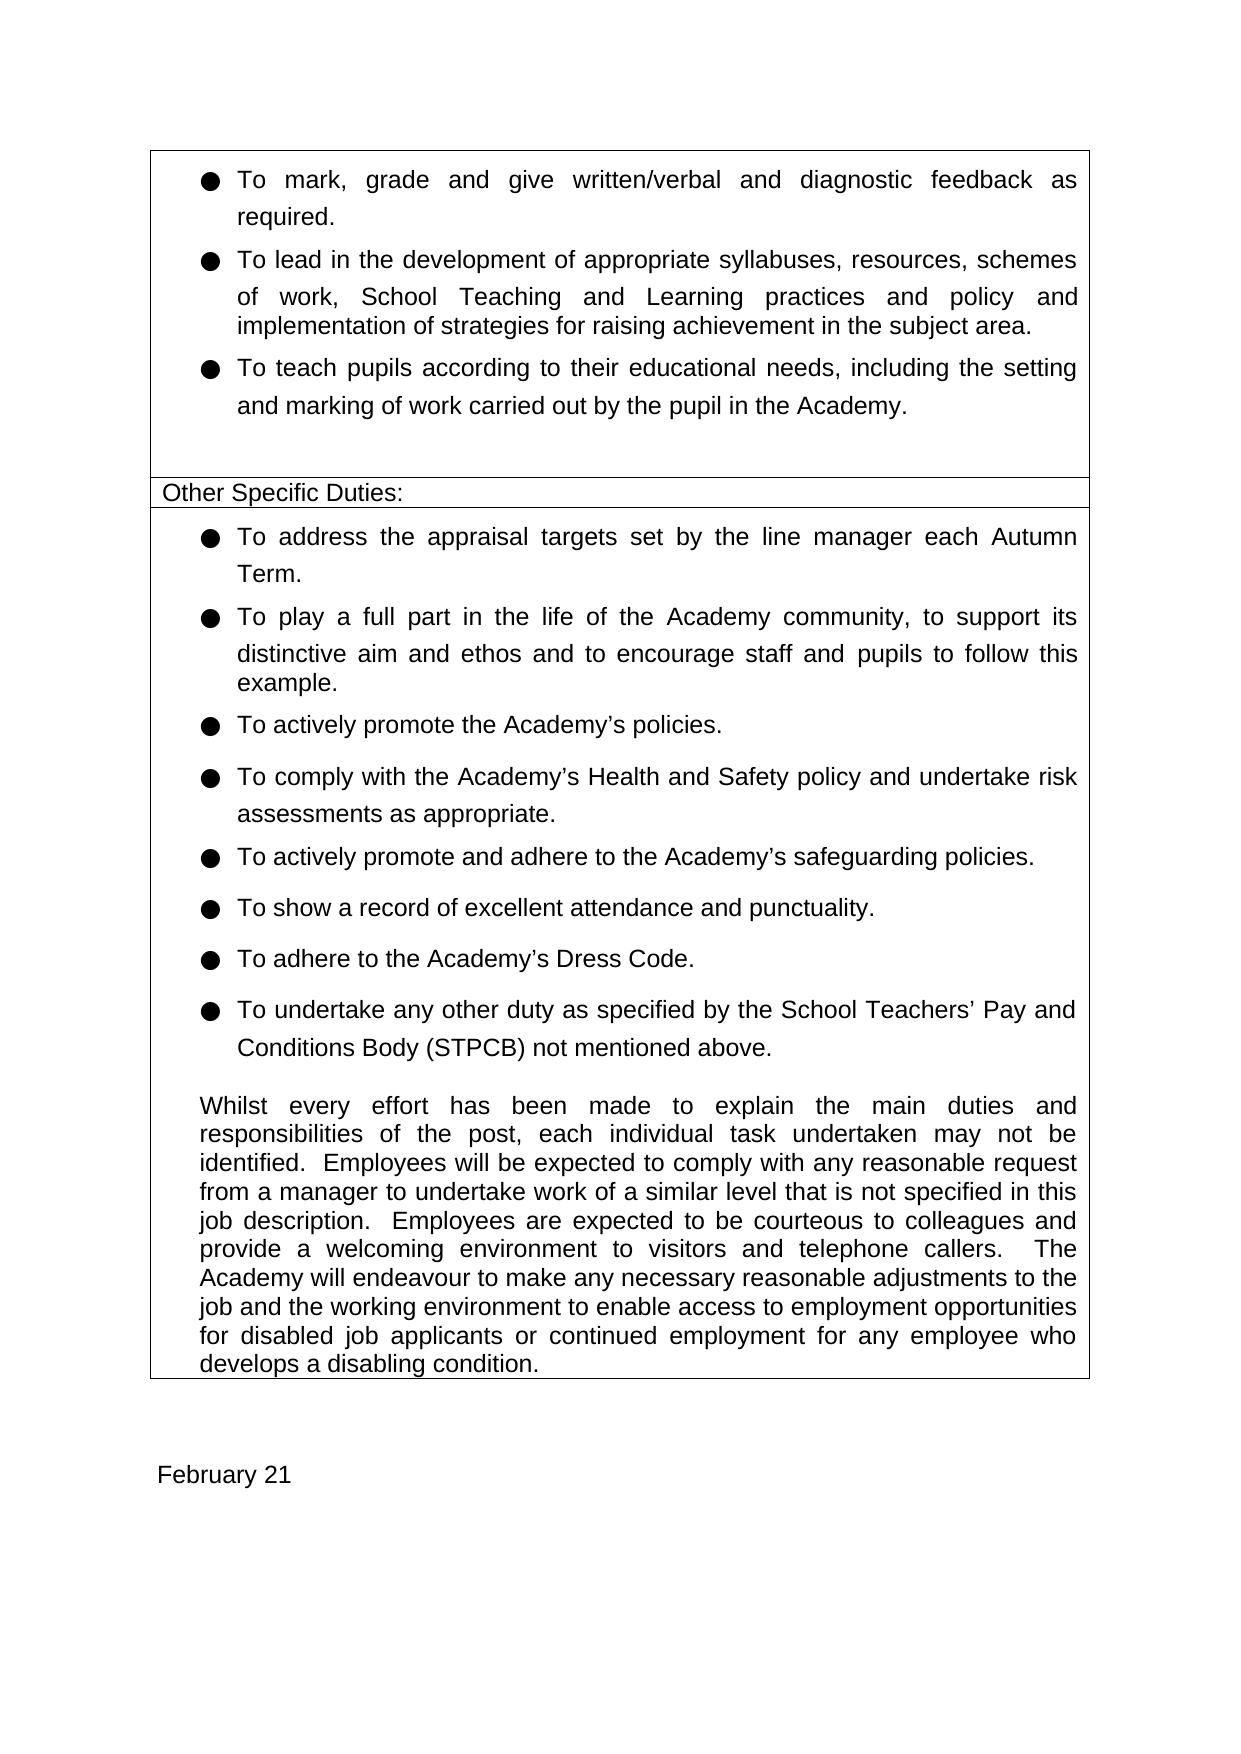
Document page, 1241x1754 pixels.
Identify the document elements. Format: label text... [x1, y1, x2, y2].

table_cell To address the appraisal targets set by the line manager each Autumn Term. To play a full part in the life of the Academy community, to support its distinctive aim and ethos and to encourage staff and pupils to follow this example. To actively promote the Academy’s policies. To comply with the Academy’s Health and Safety policy and undertake risk assessments as appropriate. To actively promote and adhere to the Academy’s safeguarding policies. To show a record of excellent attendance and punctuality. To adhere to the Academy’s Dress Code. To undertake any other duty as specified by the School Teachers’ Pay and Conditions Body (STPCB) not mentioned above. Whilst every effort has been made to explain the main duties and responsibilities of the post, each individual task undertaken may not be identified. Employees will be expected to comply with any reasonable request from a manager to undertake work of a similar level that is not specified in this job description. Employees are expected to be courteous to colleagues and provide a welcoming environment to visitors and telephone callers. The Academy will endeavour to make any necessary reasonable adjustments to the job and the working environment to enable access to employment opportunities for disabled job applicants or continued employment for any employee who develops a disabling condition. [151, 508, 1089, 1378]
table_cell Other Specific Duties: [151, 478, 1089, 507]
text February 21 [150, 1461, 1090, 1489]
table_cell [151, 151, 1089, 477]
